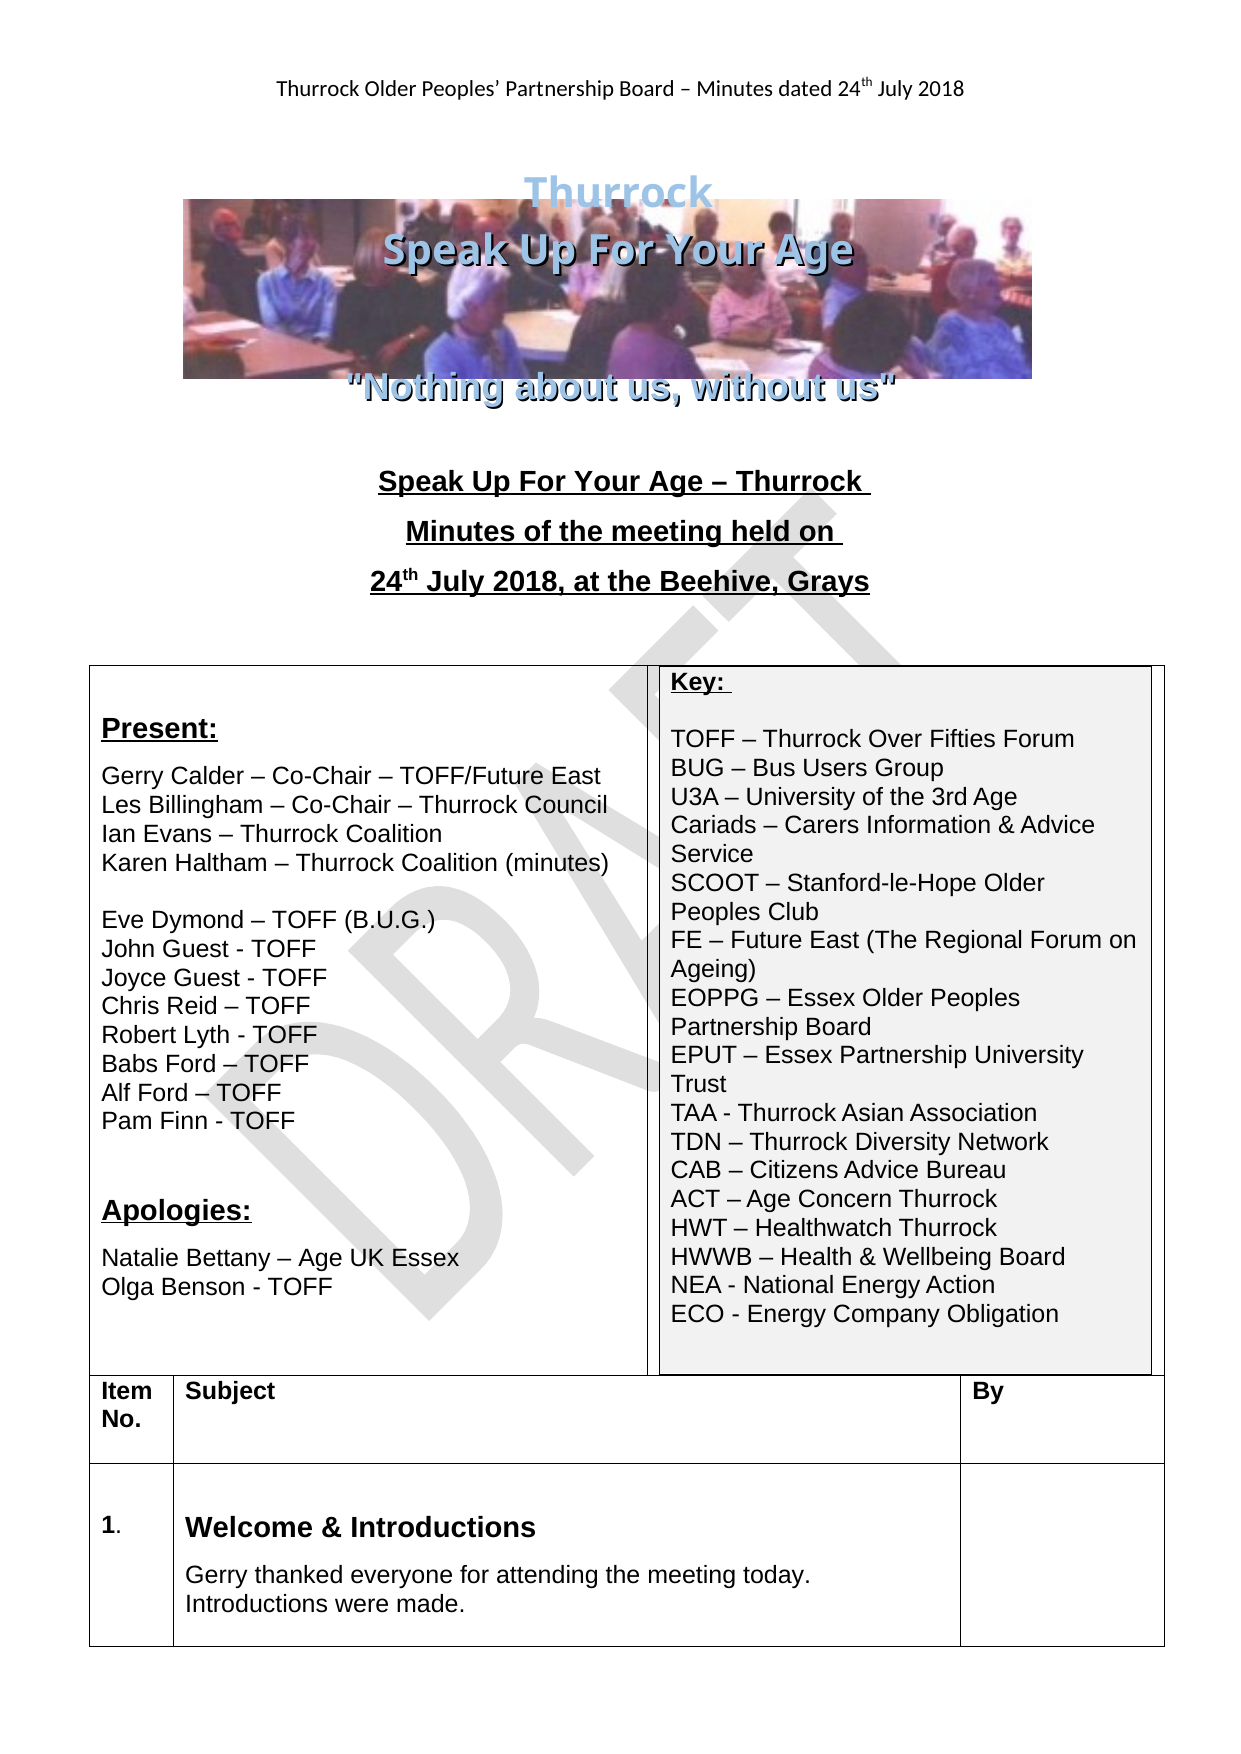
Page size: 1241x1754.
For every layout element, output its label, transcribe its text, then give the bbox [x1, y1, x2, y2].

table_header Present: Gerry Calder – Co-Chair – TOFF/Future East Les Billingham – Co-Chair – Thurrock Council Ian Evans – Thurrock Coalition Karen Haltham – Thurrock Coalition (minutes) Eve Dymond – TOFF (B.U.G.) John Guest - TOFF Joyce Guest - TOFF Chris Reid – TOFF Robert Lyth - TOFF Babs Ford – TOFF Alf Ford – TOFF Pam Finn - TOFF Apologies: Natalie Bettany – Age UK Essex Olga Benson - TOFF [90, 666, 647, 1374]
text 24th July 2018, at the Beehive, Grays [75, 564, 1165, 598]
picture [183, 199, 1032, 379]
table_header [648, 666, 659, 1374]
table_cell Subject [174, 1376, 960, 1463]
table_cell [961, 1464, 1164, 1646]
table_cell Welcome & Introductions Gerry thanked everyone for attending the meeting today. Introductions were made. [174, 1464, 960, 1646]
text Minutes of the meeting held on [75, 514, 1165, 547]
table_cell By [961, 1376, 1164, 1463]
text Speak Up For Your Age – Thurrock [75, 464, 1165, 497]
table_cell 1. [90, 1464, 173, 1646]
table_cell Item No. [90, 1376, 173, 1463]
table_header [1152, 666, 1164, 1374]
